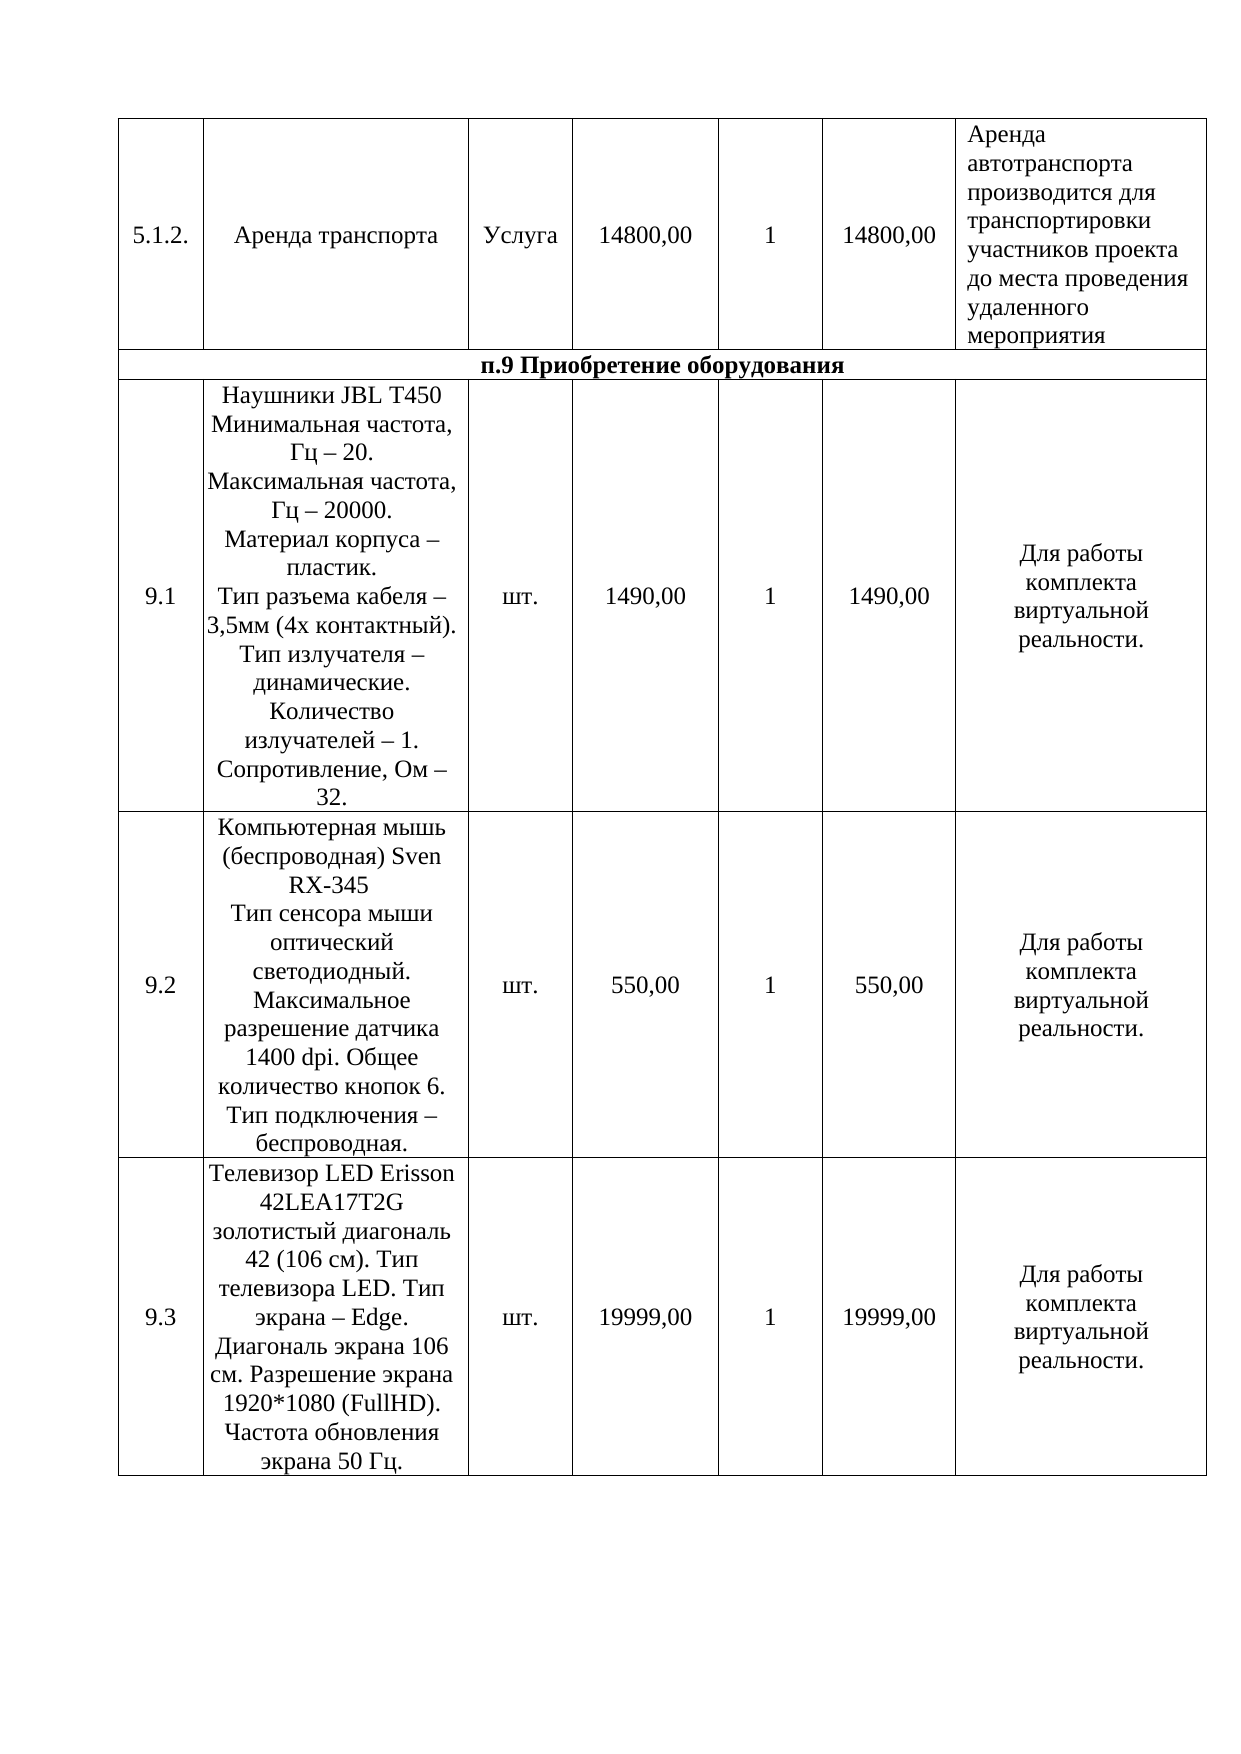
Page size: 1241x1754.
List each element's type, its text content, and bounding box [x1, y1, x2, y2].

table_cell 1 [719, 1158, 822, 1474]
table_cell шт. [469, 380, 572, 811]
table_cell 5.1.2. [119, 119, 203, 349]
table_cell Для работы комплекта виртуальной реальности. [956, 812, 1206, 1157]
table_cell 19999,00 [573, 1158, 718, 1474]
table_cell 1 [719, 119, 822, 349]
table_cell Для работы комплекта виртуальной реальности. [956, 380, 1206, 811]
table_cell 550,00 [823, 812, 955, 1157]
table_cell Аренда автотранспорта производится для транспортировки участников проекта до места проведения удаленного мероприятия [956, 119, 1206, 349]
table_cell Услуга [469, 119, 572, 349]
table_cell Наушники JBL T450 Минимальная частота, Гц – 20. Максимальная частота, Гц – 20000. Материал корпуса – пластик. Тип разъема кабеля – 3,5мм (4х контактный). Тип излучателя – динамические. Количество излучателей – 1. Сопротивление, Ом – 32. [204, 380, 468, 811]
table_cell Аренда транспорта [204, 119, 468, 349]
table_cell 1 [719, 380, 822, 811]
table_cell 550,00 [573, 812, 718, 1157]
table_cell 1490,00 [823, 380, 955, 811]
table_cell 9.1 [119, 380, 203, 811]
table_cell Телевизор LED Erisson 42LEA17T2G золотистый диагональ 42 (106 см). Тип телевизора LED. Тип экрана – Edge. Диагональ экрана 106 см. Разрешение экрана 1920*1080 (FullHD). Частота обновления экрана 50 Гц. [204, 1158, 468, 1474]
table_cell 9.2 [119, 812, 203, 1157]
table_cell 9.3 [119, 1158, 203, 1474]
table_cell шт. [469, 812, 572, 1157]
table_cell 19999,00 [823, 1158, 955, 1474]
table_cell 14800,00 [573, 119, 718, 349]
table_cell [956, 1158, 1206, 1474]
table_cell 14800,00 [823, 119, 955, 349]
table_cell Компьютерная мышь (беспроводная) Sven RX-345 Тип сенсора мыши оптический светодиодный. Максимальное разрешение датчика 1400 dpi. Общее количество кнопок 6. Тип подключения – беспроводная. [204, 812, 468, 1157]
table_cell п.9 Приобретение оборудования [119, 350, 1206, 379]
table_cell 1 [719, 812, 822, 1157]
table_cell шт. [469, 1158, 572, 1474]
table_cell 1490,00 [573, 380, 718, 811]
